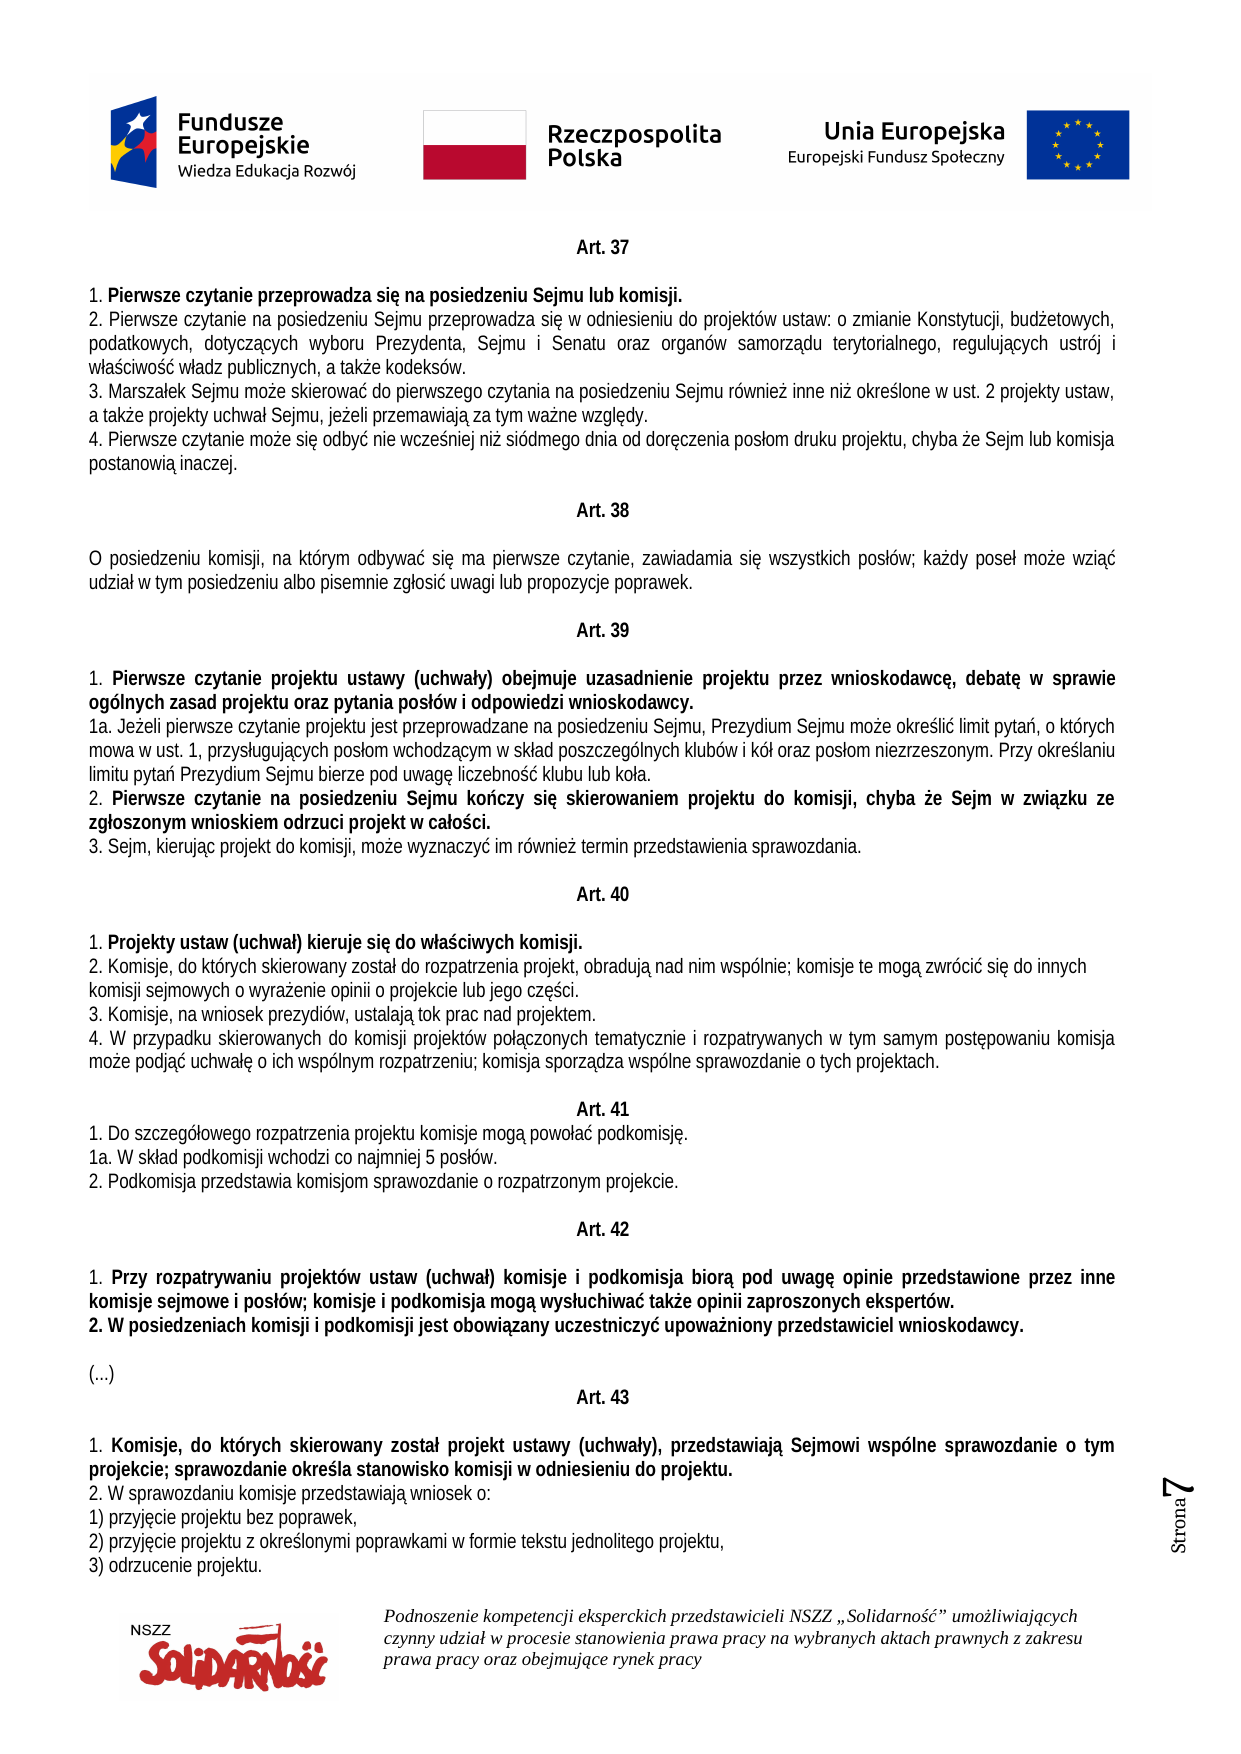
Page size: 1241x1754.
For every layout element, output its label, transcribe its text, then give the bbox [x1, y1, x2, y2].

text 1) przyjęcie projektu bez poprawek, [89, 1504, 1117, 1528]
text Art. 42 [89, 1217, 1117, 1241]
text 2. Pierwsze czytanie na posiedzeniu Sejmu kończy się skierowaniem projektu do komisji, chyba że Sejm w związku ze zgłoszonym wnioskiem odrzuci projekt w całości. [89, 786, 1117, 834]
text 2. Pierwsze czytanie na posiedzeniu Sejmu przeprowadza się w odniesieniu do projektów ustaw: o zmianie Konstytucji, budżetowych, podatkowych, dotyczących wyboru Prezydenta, Sejmu i Senatu oraz organów samorządu terytorialnego, regulujących ustrój i właściwość władz publicznych, a także kodeksów. [89, 307, 1117, 378]
text 1. Do szczegółowego rozpatrzenia projektu komisje mogą powołać podkomisję. [89, 1121, 1117, 1145]
text 2. W sprawozdaniu komisje przedstawiają wniosek o: [89, 1481, 1117, 1504]
text Art. 37 [89, 235, 1117, 259]
text 1. Pierwsze czytanie przeprowadza się na posiedzeniu Sejmu lub komisji. [89, 283, 1117, 307]
text 2. Komisje, do których skierowany został do rozpatrzenia projekt, obradują nad nim wspólnie; komisje te mogą zwrócić się do innych komisji sejmowych o wyrażenie opinii o projekcie lub jego części. [89, 953, 1117, 1001]
text 1. Komisje, do których skierowany został projekt ustawy (uchwały), przedstawiają Sejmowi wspólne sprawozdanie o tym projekcie; sprawozdanie określa stanowisko komisji w odniesieniu do projektu. [89, 1433, 1117, 1481]
text O posiedzeniu komisji, na którym odbywać się ma pierwsze czytanie, zawiadamia się wszystkich posłów; każdy poseł może wziąć udział w tym posiedzeniu albo pisemnie zgłosić uwagi lub propozycje poprawek. [89, 546, 1117, 594]
text 1. Pierwsze czytanie projektu ustawy (uchwały) obejmuje uzasadnienie projektu przez wnioskodawcę, debatę w sprawie ogólnych zasad projektu oraz pytania posłów i odpowiedzi wnioskodawcy. [89, 666, 1117, 714]
text 4. Pierwsze czytanie może się odbyć nie wcześniej niż siódmego dnia od doręczenia posłom druku projektu, chyba że Sejm lub komisja postanowią inaczej. [89, 426, 1117, 474]
text 2. W posiedzeniach komisji i podkomisji jest obowiązany uczestniczyć upoważniony przedstawiciel wnioskodawcy. [89, 1313, 1117, 1337]
picture [88, 73, 1152, 211]
text (...) [89, 1361, 1117, 1385]
text 1a. Jeżeli pierwsze czytanie projektu jest przeprowadzane na posiedzeniu Sejmu, Prezydium Sejmu może określić limit pytań, o których mowa w ust. 1, przysługujących posłom wchodzącym w skład poszczególnych klubów i kół oraz posłom niezrzeszonym. Przy określaniu limitu pytań Prezydium Sejmu bierze pod uwagę liczebność klubu lub koła. [89, 714, 1117, 786]
text Art. 39 [89, 618, 1117, 642]
text Art. 38 [89, 498, 1117, 522]
text 2) przyjęcie projektu z określonymi poprawkami w formie tekstu jednolitego projektu, [89, 1528, 1117, 1552]
text 1. Przy rozpatrywaniu projektów ustaw (uchwał) komisje i podkomisja biorą pod uwagę opinie przedstawione przez inne komisje sejmowe i posłów; komisje i podkomisja mogą wysłuchiwać także opinii zaproszonych ekspertów. [89, 1265, 1117, 1313]
text 2. Podkomisja przedstawia komisjom sprawozdanie o rozpatrzonym projekcie. [89, 1169, 1117, 1193]
text 3. Komisje, na wniosek prezydiów, ustalają tok prac nad projektem. [89, 1001, 1117, 1025]
text Art. 43 [89, 1385, 1117, 1409]
text 3. Sejm, kierując projekt do komisji, może wyznaczyć im również termin przedstawienia sprawozdania. [89, 834, 1117, 858]
text 1a. W skład podkomisji wchodzi co najmniej 5 posłów. [89, 1145, 1117, 1169]
picture [119, 1613, 340, 1701]
text 1. Projekty ustaw (uchwał) kieruje się do właściwych komisji. [89, 929, 1117, 953]
text Art. 40 [89, 882, 1117, 906]
text 3) odrzucenie projektu. [89, 1552, 1117, 1576]
text 4. W przypadku skierowanych do komisji projektów połączonych tematycznie i rozpatrywanych w tym samym postępowaniu komisja może podjąć uchwałę o ich wspólnym rozpatrzeniu; komisja sporządza wspólne sprawozdanie o tych projektach. [89, 1025, 1117, 1073]
text Art. 41 [89, 1097, 1117, 1121]
text 3. Marszałek Sejmu może skierować do pierwszego czytania na posiedzeniu Sejmu również inne niż określone w ust. 2 projekty ustaw, a także projekty uchwał Sejmu, jeżeli przemawiają za tym ważne względy. [89, 378, 1117, 426]
